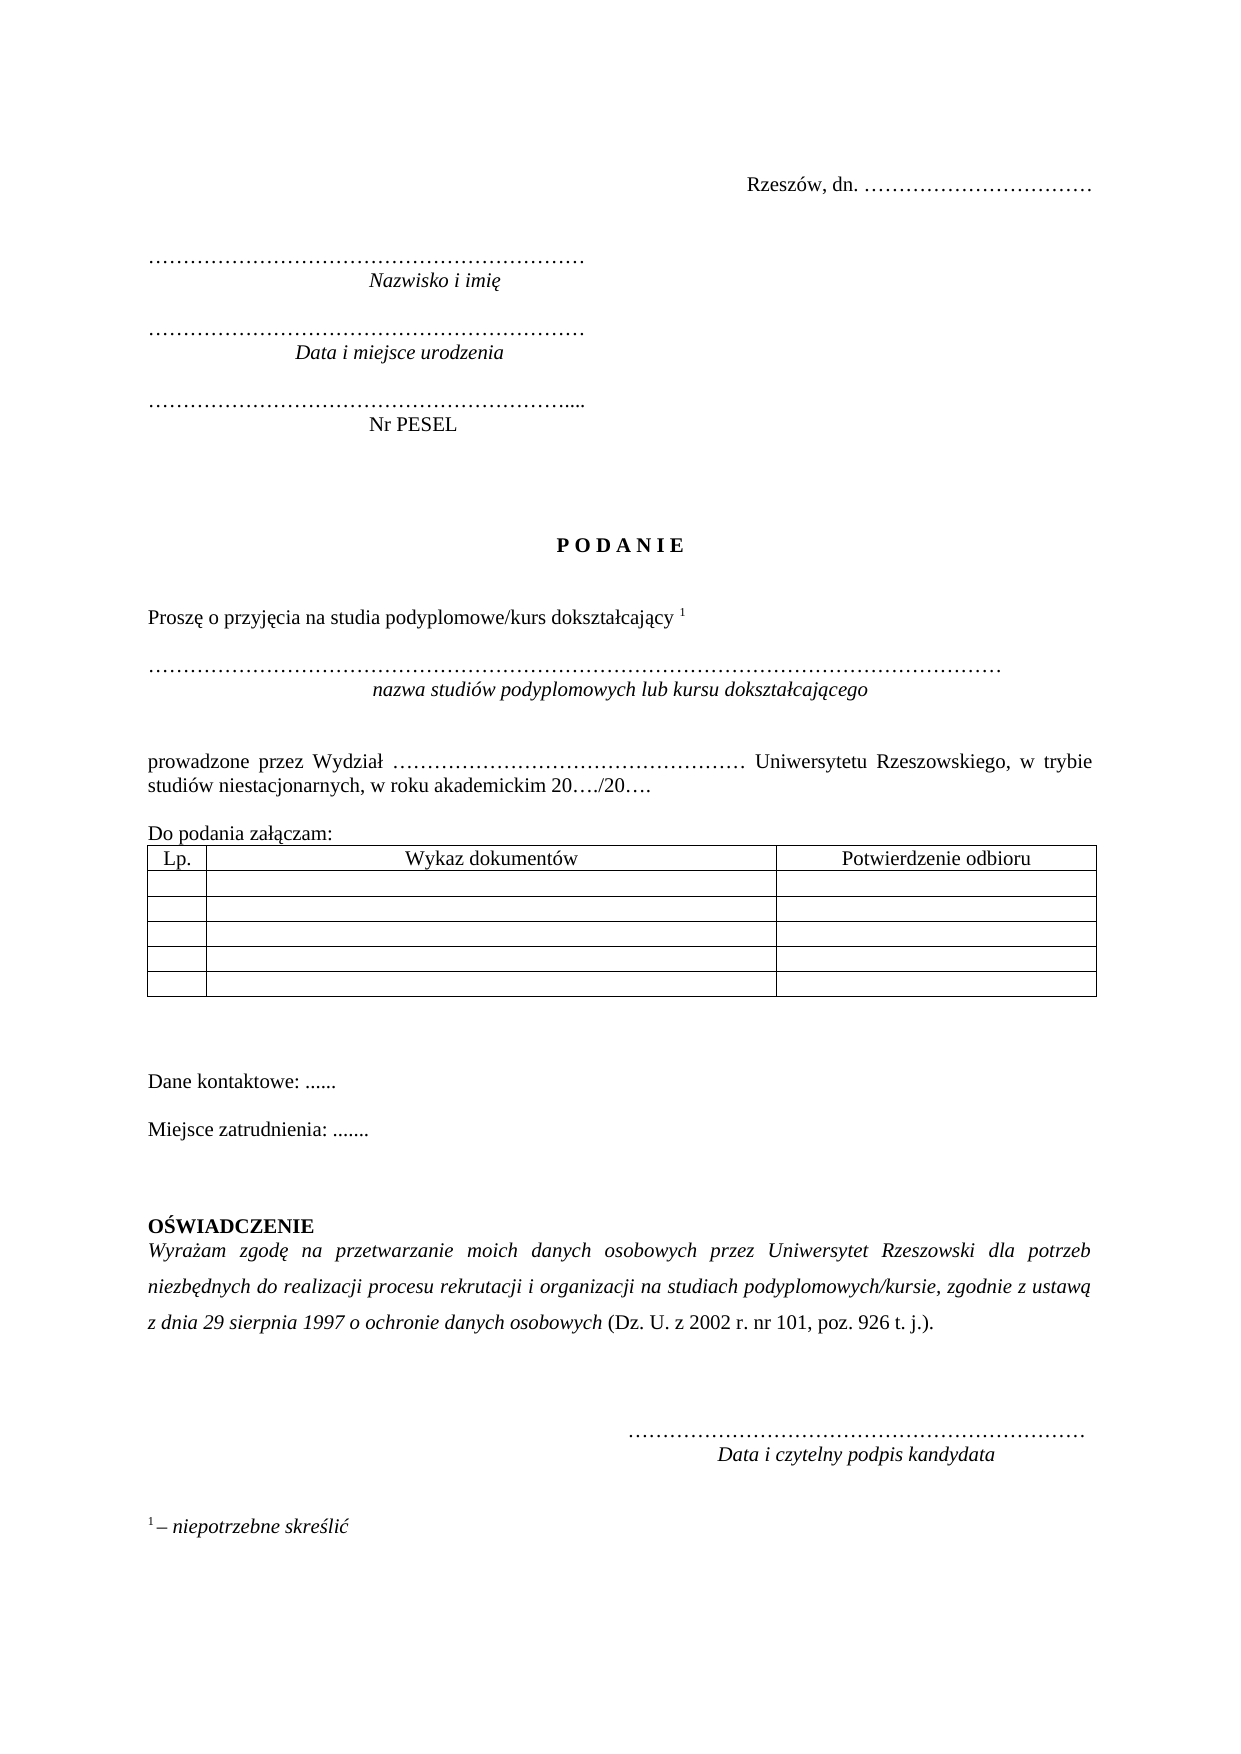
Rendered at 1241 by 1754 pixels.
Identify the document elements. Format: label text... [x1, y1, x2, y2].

list ………………………………………………………… [148, 1418, 1093, 1442]
text Wyrażam zgodę na przetwarzanie moich danych osobowych przez Uniwersytet Rzeszowski dla potrzeb niezbędnych do realizacji procesu rekrutacji i organizacji na studiach podyplomowych/kursie, zgodnie z ustawą z dnia 29 sierpnia 1997 o ochronie danych osobowych (Dz. U. z 2002 r. nr 101, poz. 926 t. j.). [148, 1238, 1093, 1334]
table_cell [207, 947, 776, 971]
table_cell [148, 947, 206, 971]
text Data i miejsce urodzenia [295, 340, 1093, 364]
list 1 – niepotrzebne skreślić [148, 1514, 1093, 1538]
text ……………………………………………………… [148, 316, 1093, 340]
table_cell [777, 972, 1096, 996]
list Miejsce zatrudnienia: ....... [148, 1117, 1093, 1141]
table_cell [777, 947, 1096, 971]
table_header Potwierdzenie odbioru [777, 846, 1096, 870]
text Nr PESEL [295, 412, 1093, 436]
table_cell [777, 871, 1096, 896]
text …………………………………………………………………………………………………………… [148, 653, 1093, 677]
table_header Lp. [148, 846, 206, 870]
text Proszę o przyjęcia na studia podyplomowe/kurs dokształcający 1 [148, 605, 1093, 629]
text P O D A N I E [148, 532, 1093, 557]
text Do podania załączam: [148, 821, 1093, 845]
table_cell [148, 871, 206, 896]
text nazwa studiów podyplomowych lub kursu dokształcającego [148, 677, 1093, 701]
list Data i czytelny podpis kandydata [148, 1442, 1093, 1466]
table_cell [207, 922, 776, 946]
text …………………………………………………….... [148, 388, 1093, 412]
table_cell [148, 922, 206, 946]
table_header Wykaz dokumentów [207, 846, 776, 870]
text ……………………………………………………… [148, 244, 1093, 268]
text prowadzone przez Wydział …………………………………………… Uniwersytetu Rzeszowskiego, w trybie studiów niestacjonarnych, w roku akademickim 20…./20…. [148, 749, 1093, 797]
table_cell [207, 972, 776, 996]
table_cell [148, 972, 206, 996]
table_cell [777, 922, 1096, 946]
table_cell [777, 897, 1096, 921]
table_cell [207, 897, 776, 921]
text Nazwisko i imię [295, 268, 1093, 292]
list Dane kontaktowe: ...... [148, 1069, 1093, 1093]
table_cell [148, 897, 206, 921]
table_cell [207, 871, 776, 896]
list OŚWIADCZENIE [148, 1213, 1093, 1238]
text Rzeszów, dn. …………………………… [148, 172, 1093, 196]
